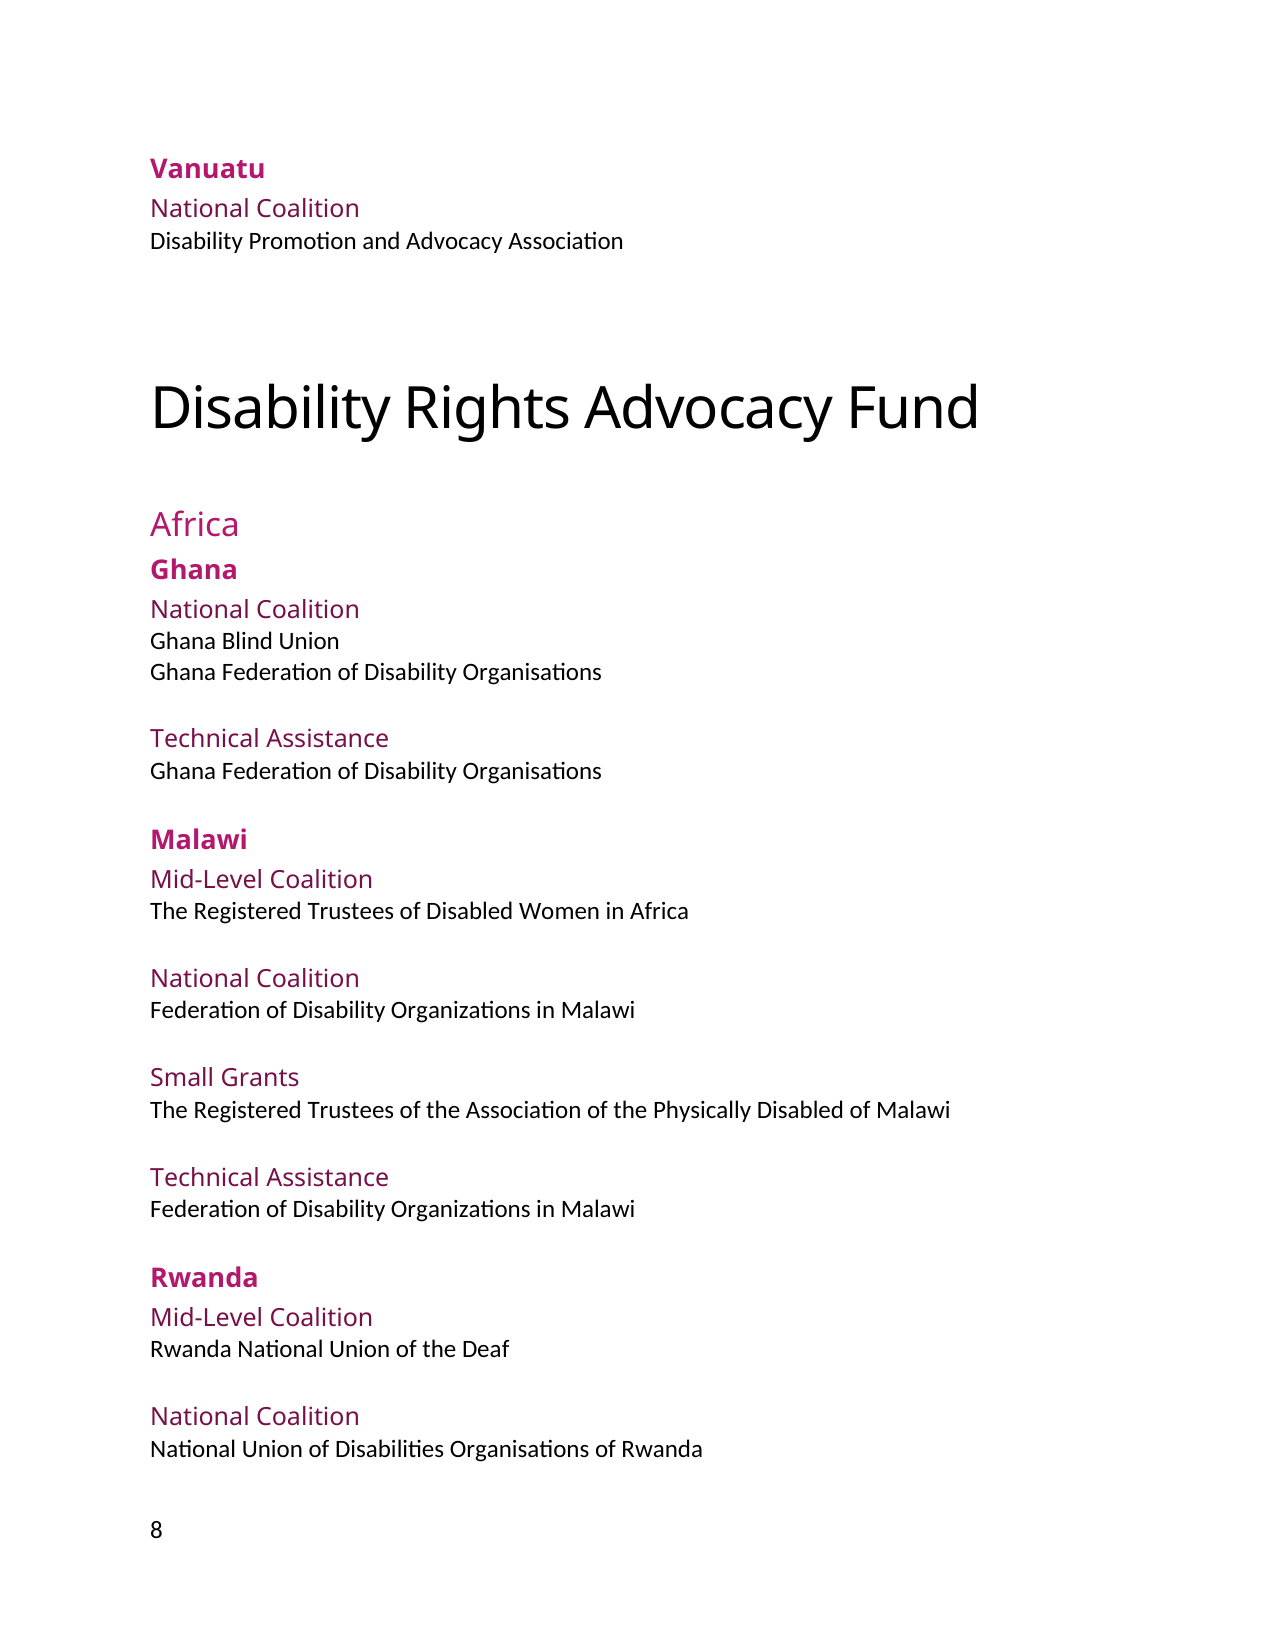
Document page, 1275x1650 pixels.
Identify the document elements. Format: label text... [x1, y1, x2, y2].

subtitle National Coalition [150, 591, 1125, 625]
subtitle Mid-Level Coalition [150, 861, 1125, 895]
text The Registered Trustees of Disabled Women in Africa [150, 895, 1125, 926]
subtitle Vanuatu [150, 150, 1125, 187]
subtitle Technical Assistance [150, 721, 1125, 755]
title Disability Rights Advocacy Fund [150, 366, 1125, 445]
subtitle National Coalition [150, 191, 1125, 225]
subtitle Rwanda [150, 1258, 1125, 1295]
text Ghana Federation of Disability Organisations [150, 755, 1125, 786]
subtitle National Coalition [150, 1399, 1125, 1433]
text Federation of Disability Organizations in Malawi [150, 1193, 1125, 1224]
subtitle Technical Assistance [150, 1159, 1125, 1193]
text National Union of Disabilities Organisations of Rwanda [150, 1433, 1125, 1463]
text Ghana Federation of Disability Organisations [150, 656, 1125, 686]
text Rwanda National Union of the Deaf [150, 1333, 1125, 1364]
text Federation of Disability Organizations in Malawi [150, 995, 1125, 1025]
subtitle Africa [150, 501, 1125, 546]
subtitle National Coalition [150, 961, 1125, 995]
subtitle Small Grants [150, 1060, 1125, 1094]
subtitle Mid-Level Coalition [150, 1299, 1125, 1333]
text Disability Promotion and Advocacy Association [150, 225, 1125, 256]
subtitle Malawi [150, 820, 1125, 857]
subtitle Ghana [150, 550, 1125, 587]
text The Registered Trustees of the Association of the Physically Disabled of Malawi [150, 1094, 1125, 1124]
text Ghana Blind Union [150, 625, 1125, 656]
